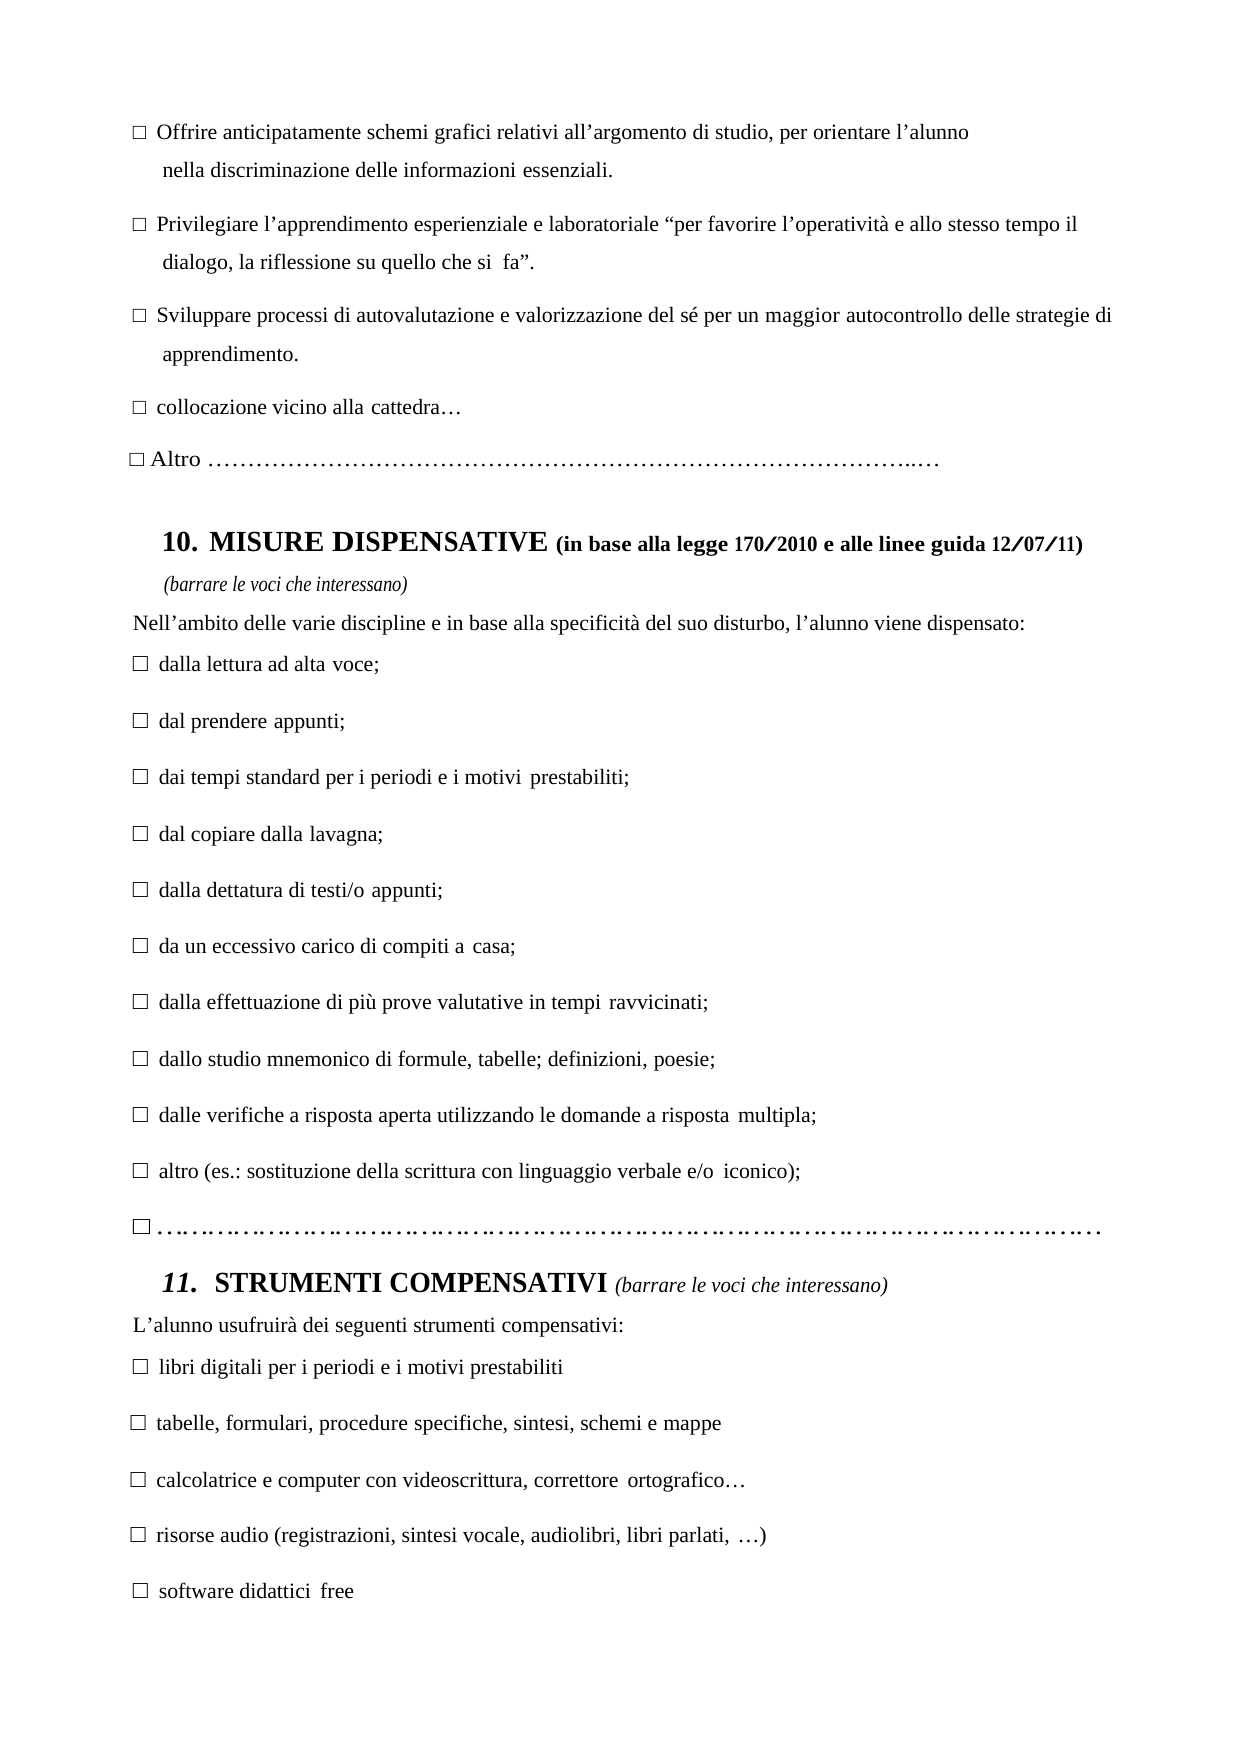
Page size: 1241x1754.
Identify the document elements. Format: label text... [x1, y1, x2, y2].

list da un eccessivo carico di compiti a casa; [133, 930, 1140, 959]
list dal copiare dalla lavagna; [133, 818, 1140, 846]
list dallo studio mnemonico di formule, tabelle; definizioni, poesie; [133, 1043, 1140, 1072]
list altro (es.: sostituzione della scrittura con linguaggio verbale e/o iconico); [133, 1155, 1140, 1184]
text (barrare le voci che interessano) [164, 571, 1140, 597]
list libri digitali per i periodi e i motivi prestabiliti [133, 1351, 1140, 1380]
list calcolatrice e computer con videoscrittura, correttore ortografico… [130, 1464, 1140, 1492]
list Sviluppare processi di autovalutazione e valorizzazione del sé per un maggior autocontrollo delle strategie di apprendimento. [133, 302, 1116, 366]
list software didattici free [133, 1576, 1140, 1604]
text L’alunno usufruirà dei seguenti strumenti compensativi: [133, 1312, 1140, 1337]
list dal prendere appunti; [133, 705, 1140, 734]
text □ Altro ……………………………………………………………………………..… [129, 446, 1140, 471]
list collocazione vicino alla cattedra… [133, 394, 1140, 419]
list tabelle, formulari, procedure specifiche, sintesi, schemi e mappe [130, 1407, 1140, 1436]
text Nell’ambito delle varie discipline e in base alla specificità del suo disturbo, l’alunno viene dispensato: [133, 610, 1140, 635]
list MISURE DISPENSATIVE (in base alla legge 170/2010 e alle linee guida 12/07/11) [162, 524, 1140, 558]
list dai tempi standard per i periodi e i motivi prestabiliti; [133, 761, 1140, 790]
list dalla effettuazione di più prove valutative in tempi ravvicinati; [133, 986, 1140, 1015]
list dalla lettura ad alta voce; [133, 648, 1140, 677]
list Offrire anticipatamente schemi grafici relativi all’argomento di studio, per orientare l’alunno nella discriminazione delle informazioni essenziali. [133, 119, 1017, 182]
subtitle □ ………………………………………………………………………………………………… [133, 1211, 1140, 1240]
list dalle verifiche a risposta aperta utilizzando le domande a risposta multipla; [133, 1099, 1140, 1128]
list Privilegiare l’apprendimento esperienziale e laboratoriale “per favorire l’operatività e allo stesso tempo il dialogo, la riflessione su quello che si fa”. [133, 211, 1086, 274]
list STRUMENTI COMPENSATIVI (barrare le voci che interessano) [162, 1265, 1140, 1299]
list risorse audio (registrazioni, sintesi vocale, audiolibri, libri parlati, …) [130, 1519, 1140, 1548]
list dalla dettatura di testi/o appunti; [133, 874, 1140, 902]
